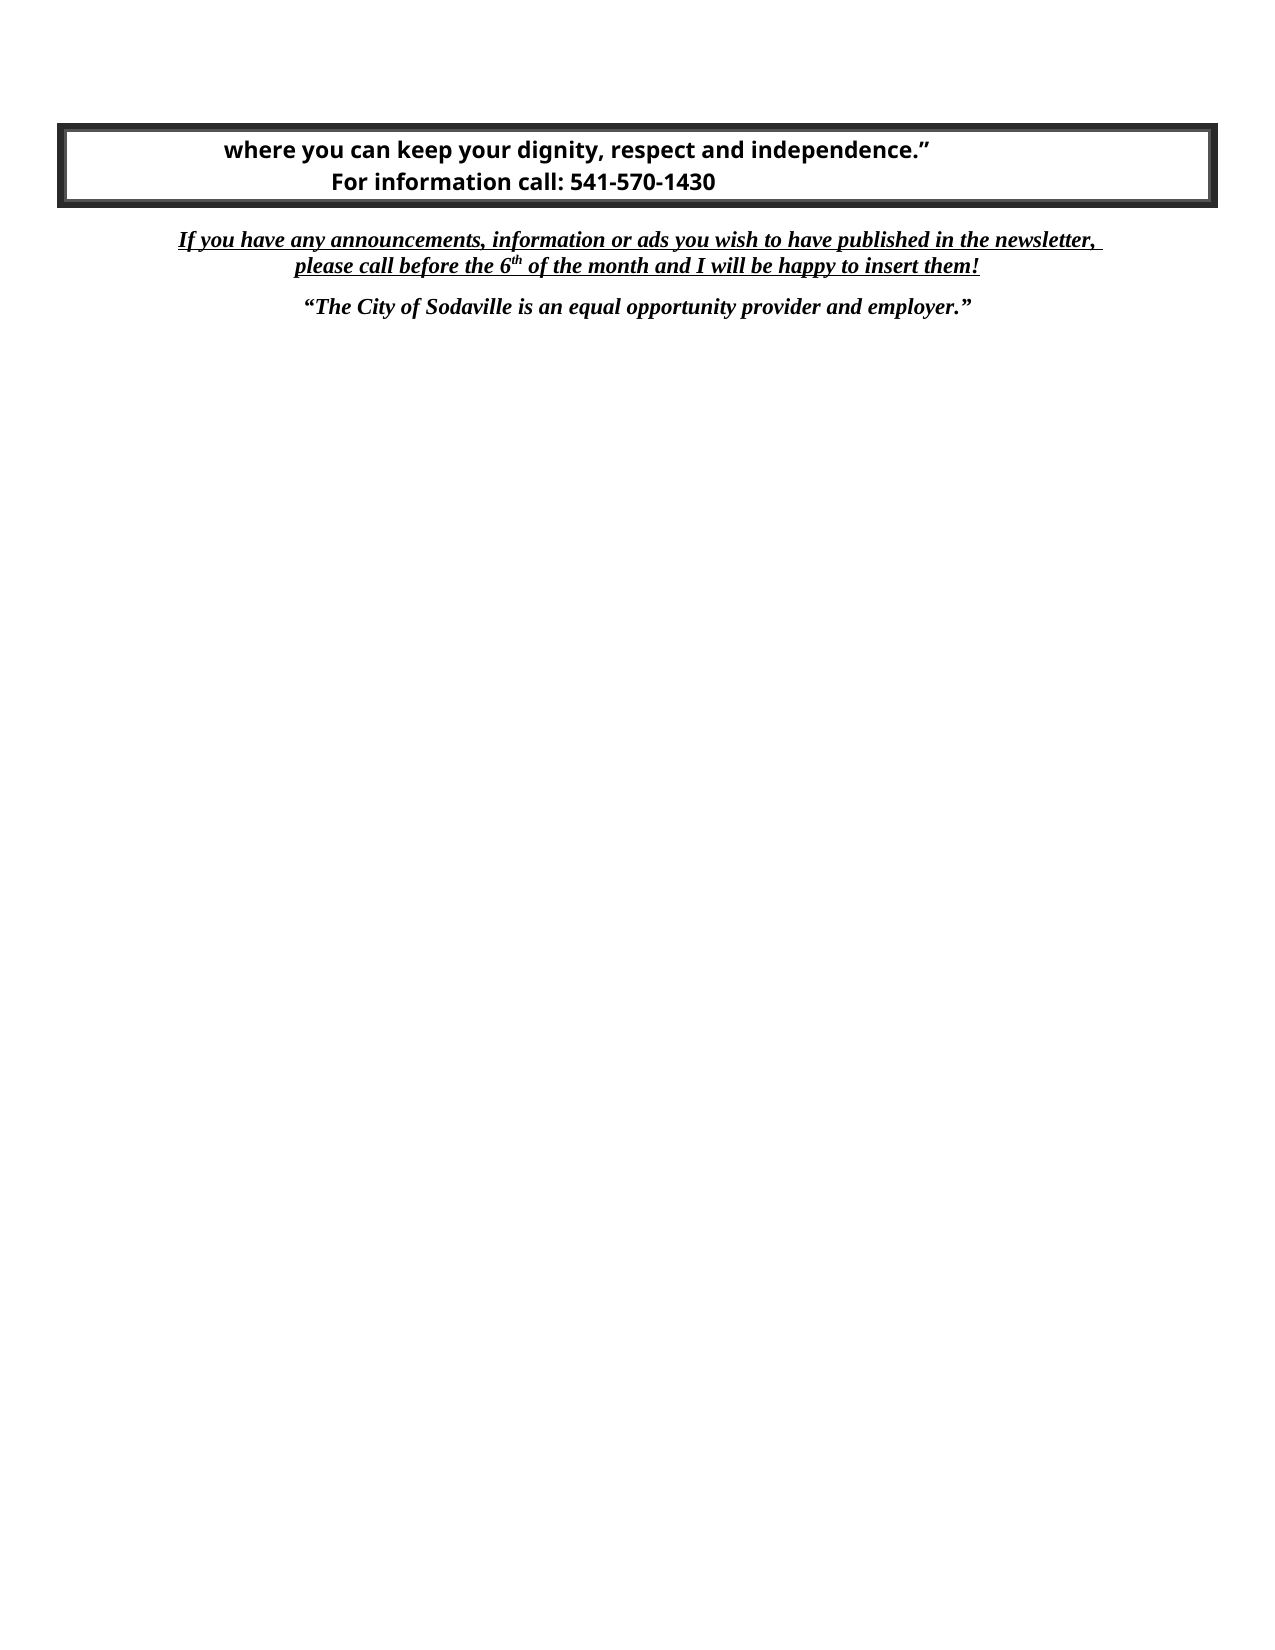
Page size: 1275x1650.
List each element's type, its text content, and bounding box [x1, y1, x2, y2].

text please call before the 6th of the month and I will be happy to insert them! [75, 252, 1200, 278]
text For information call: 541-570-1430 [67, 151, 1208, 199]
text If you have any announcements, information or ads you wish to have published in the newsletter, [75, 226, 1200, 252]
text where you can keep your dignity, respect and independence.” [67, 132, 1208, 151]
text “The City of Sodaville is an equal opportunity provider and employer.” [75, 293, 1200, 319]
